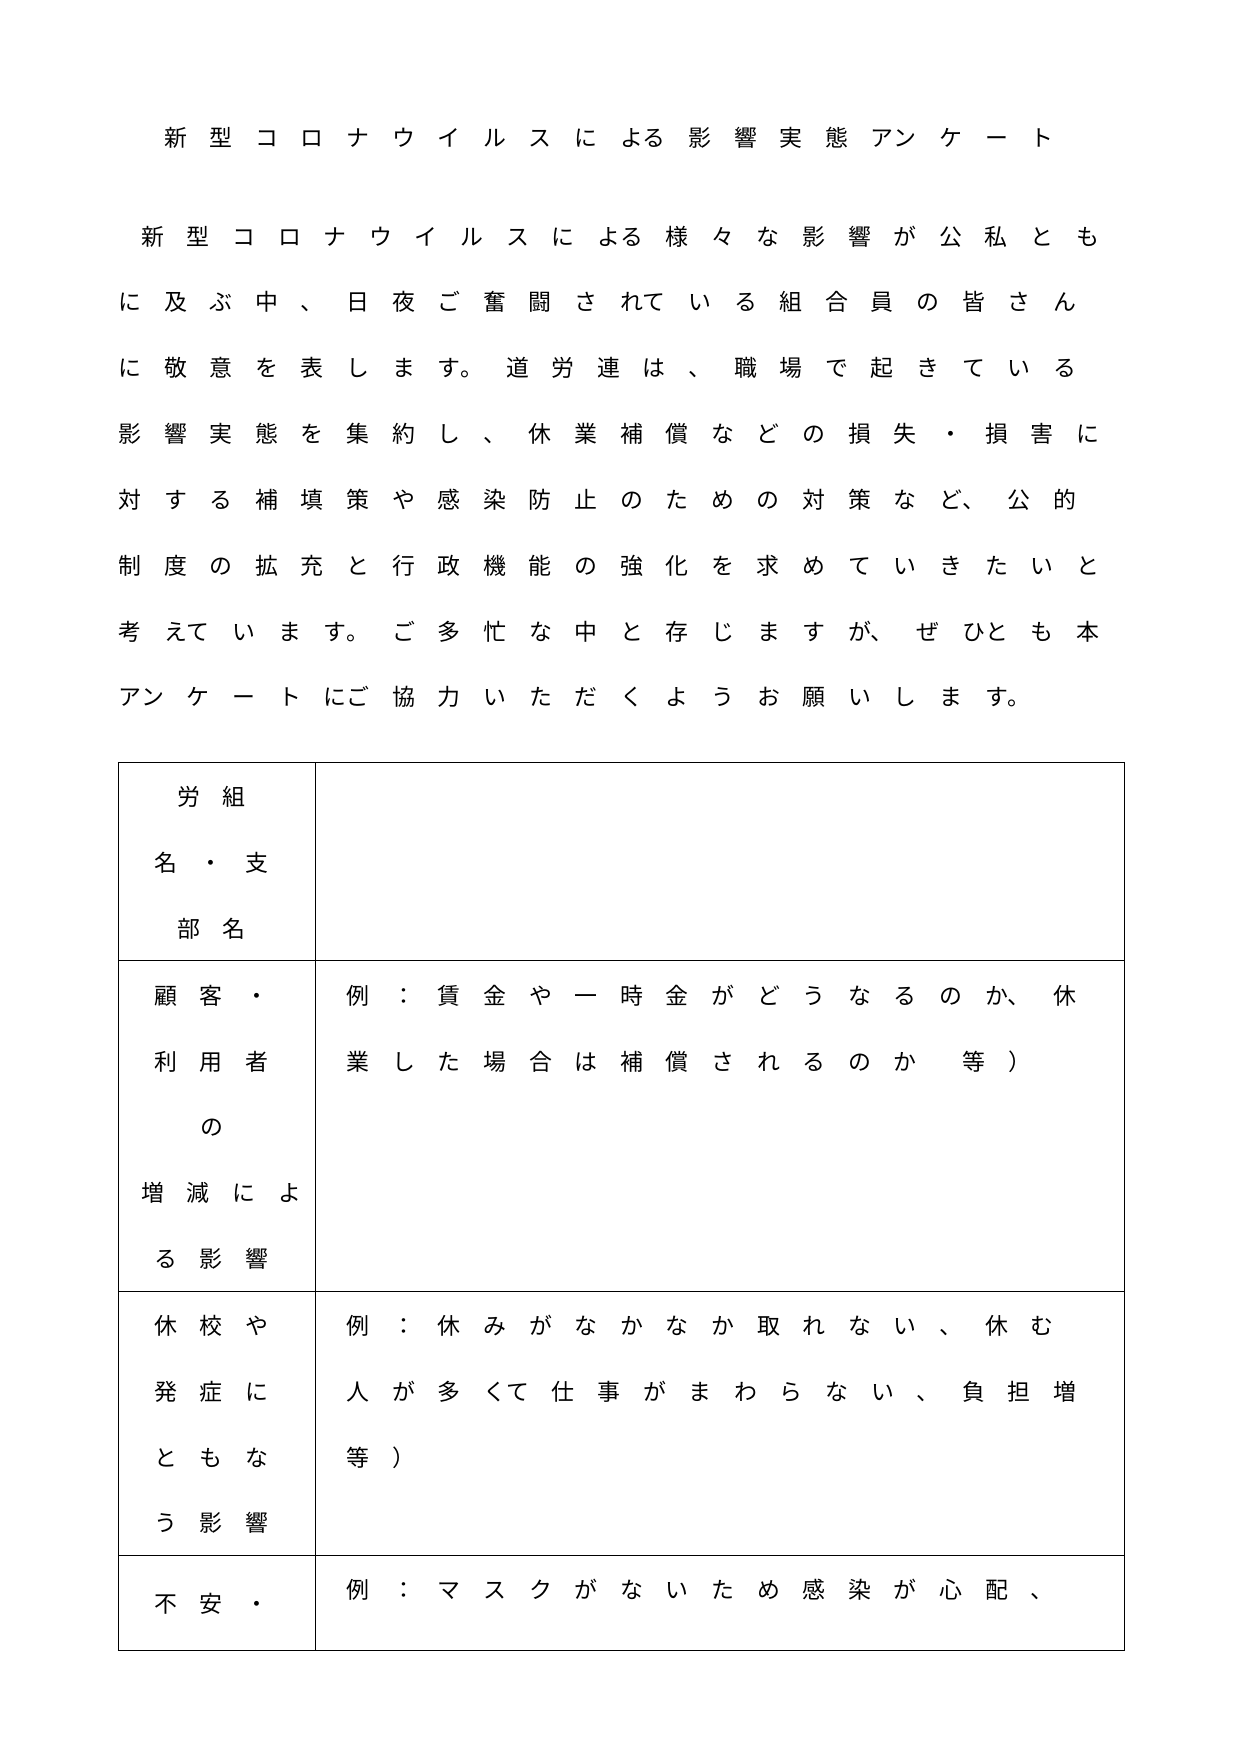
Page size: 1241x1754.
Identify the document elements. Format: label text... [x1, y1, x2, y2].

table_cell 休校や発症に ともなう影響 [119, 1292, 315, 1555]
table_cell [316, 1556, 1124, 1649]
table_cell 例：休みがなかなか取れない、休む人が多くて仕事がまわらない、負担増 等） [316, 1292, 1124, 1555]
table_cell 不安・心配なこと [119, 1556, 315, 1649]
text 新型コロナウイルスによる影響実態アンケート [118, 103, 1122, 169]
table_header 労組名・支部名 [119, 763, 315, 960]
table_cell 例：賃金や一時金がどうなるのか、休業した場合は補償されるのか 等） [316, 961, 1124, 1291]
table_cell 顧客・利用者の 増減による影響 [119, 961, 315, 1291]
text 新型コロナウイルスによる様々な影響が公私ともに及ぶ中、日夜ご奮闘されている組合員の皆さんに敬意を表します。道労連は、職場で起きている影響実態を集約し、休業補償などの損失・損害に対する補填策や感染防止のための対策など、公的制度の拡充と行政機能の強化を求めていきたいと考えています。ご多忙な中と存じますが、ぜひとも本アンケートにご協力いただくようお願いします。 [118, 202, 1122, 729]
table_header [316, 763, 1124, 960]
